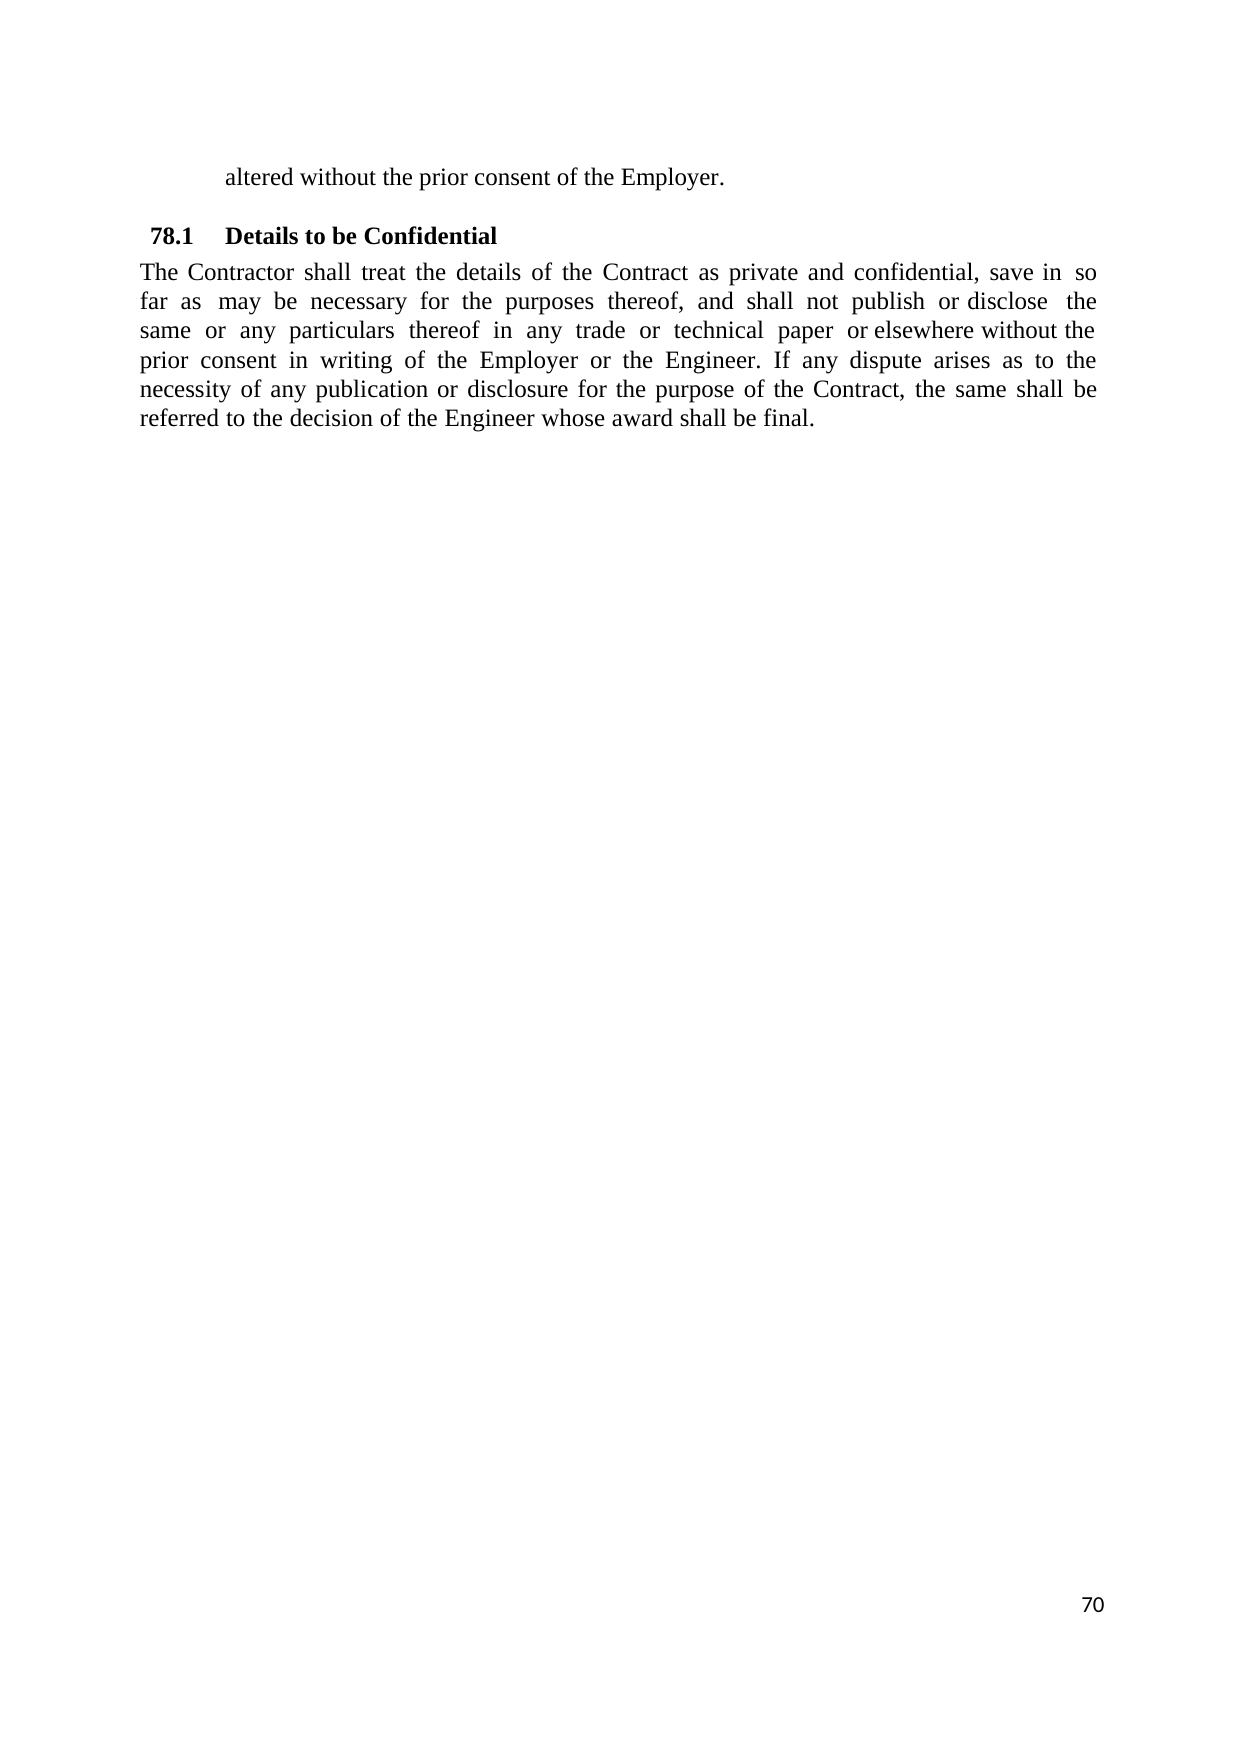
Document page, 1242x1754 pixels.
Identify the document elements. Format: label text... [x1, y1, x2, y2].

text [225, 162, 1096, 191]
text 78.1 Details to be Confidential [150, 221, 1104, 250]
text The Contractor shall treat the details of the Contract as private and confidential, save in so far as may be necessary for the purposes thereof, and shall not publish or disclose the same or any particulars thereof in any trade or technical paper or elsewhere without the prior consent in writing of the Employer or the Engineer. If any dispute arises as to the necessity of any publication or disclosure for the purpose of the Contract, the same shall be referred to the decision of the Engineer whose award shall be final. [139, 257, 1097, 432]
